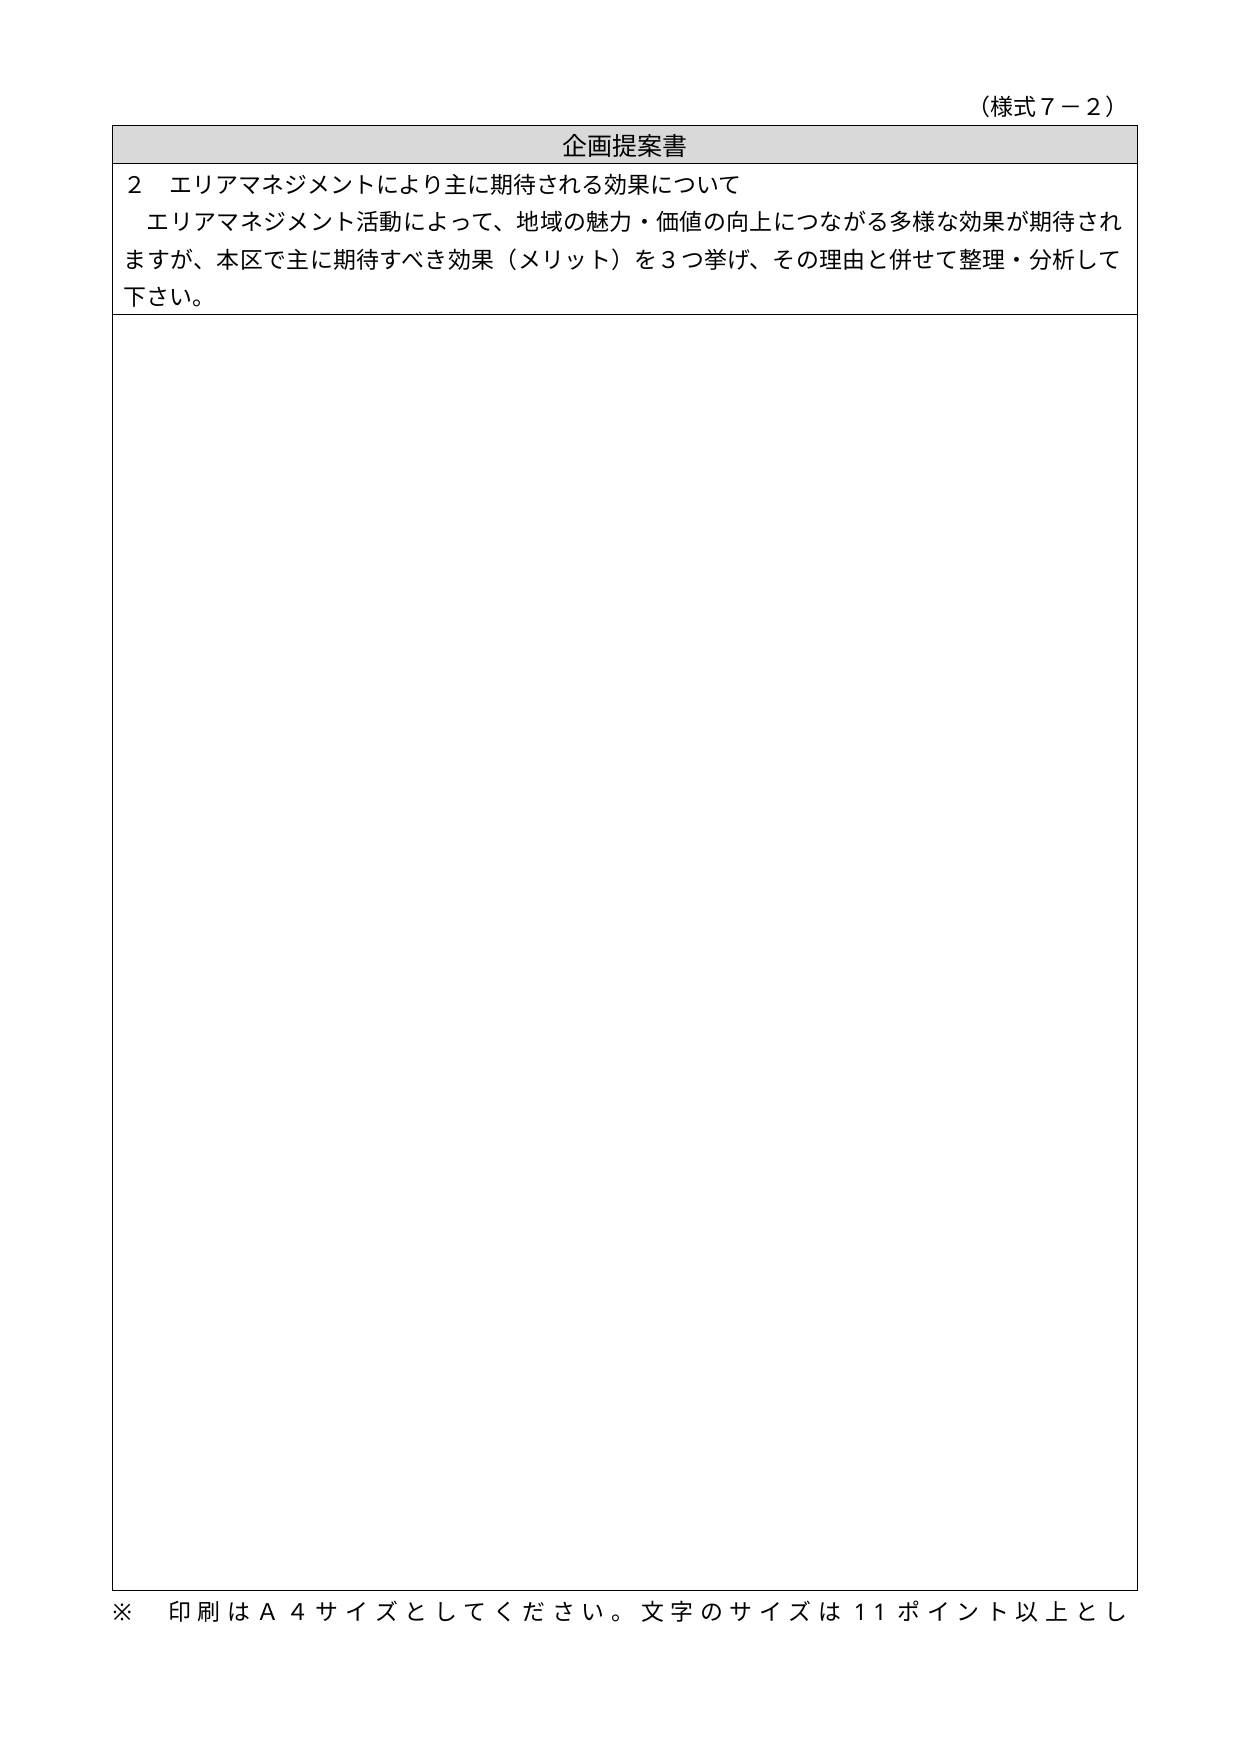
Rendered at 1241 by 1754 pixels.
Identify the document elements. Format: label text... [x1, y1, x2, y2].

table_cell ２ エリアマネジメントにより主に期待される効果について エリアマネジメント活動によって、地域の魅力・価値の向上につながる多様な効果が期待されますが、本区で主に期待すべき効果（メリット）を３つ挙げ、その理由と併せて整理・分析して下さい。 [113, 164, 1137, 314]
table_header 企画提案書 [113, 126, 1137, 163]
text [112, 1591, 1128, 1629]
table_cell [113, 315, 1137, 1590]
